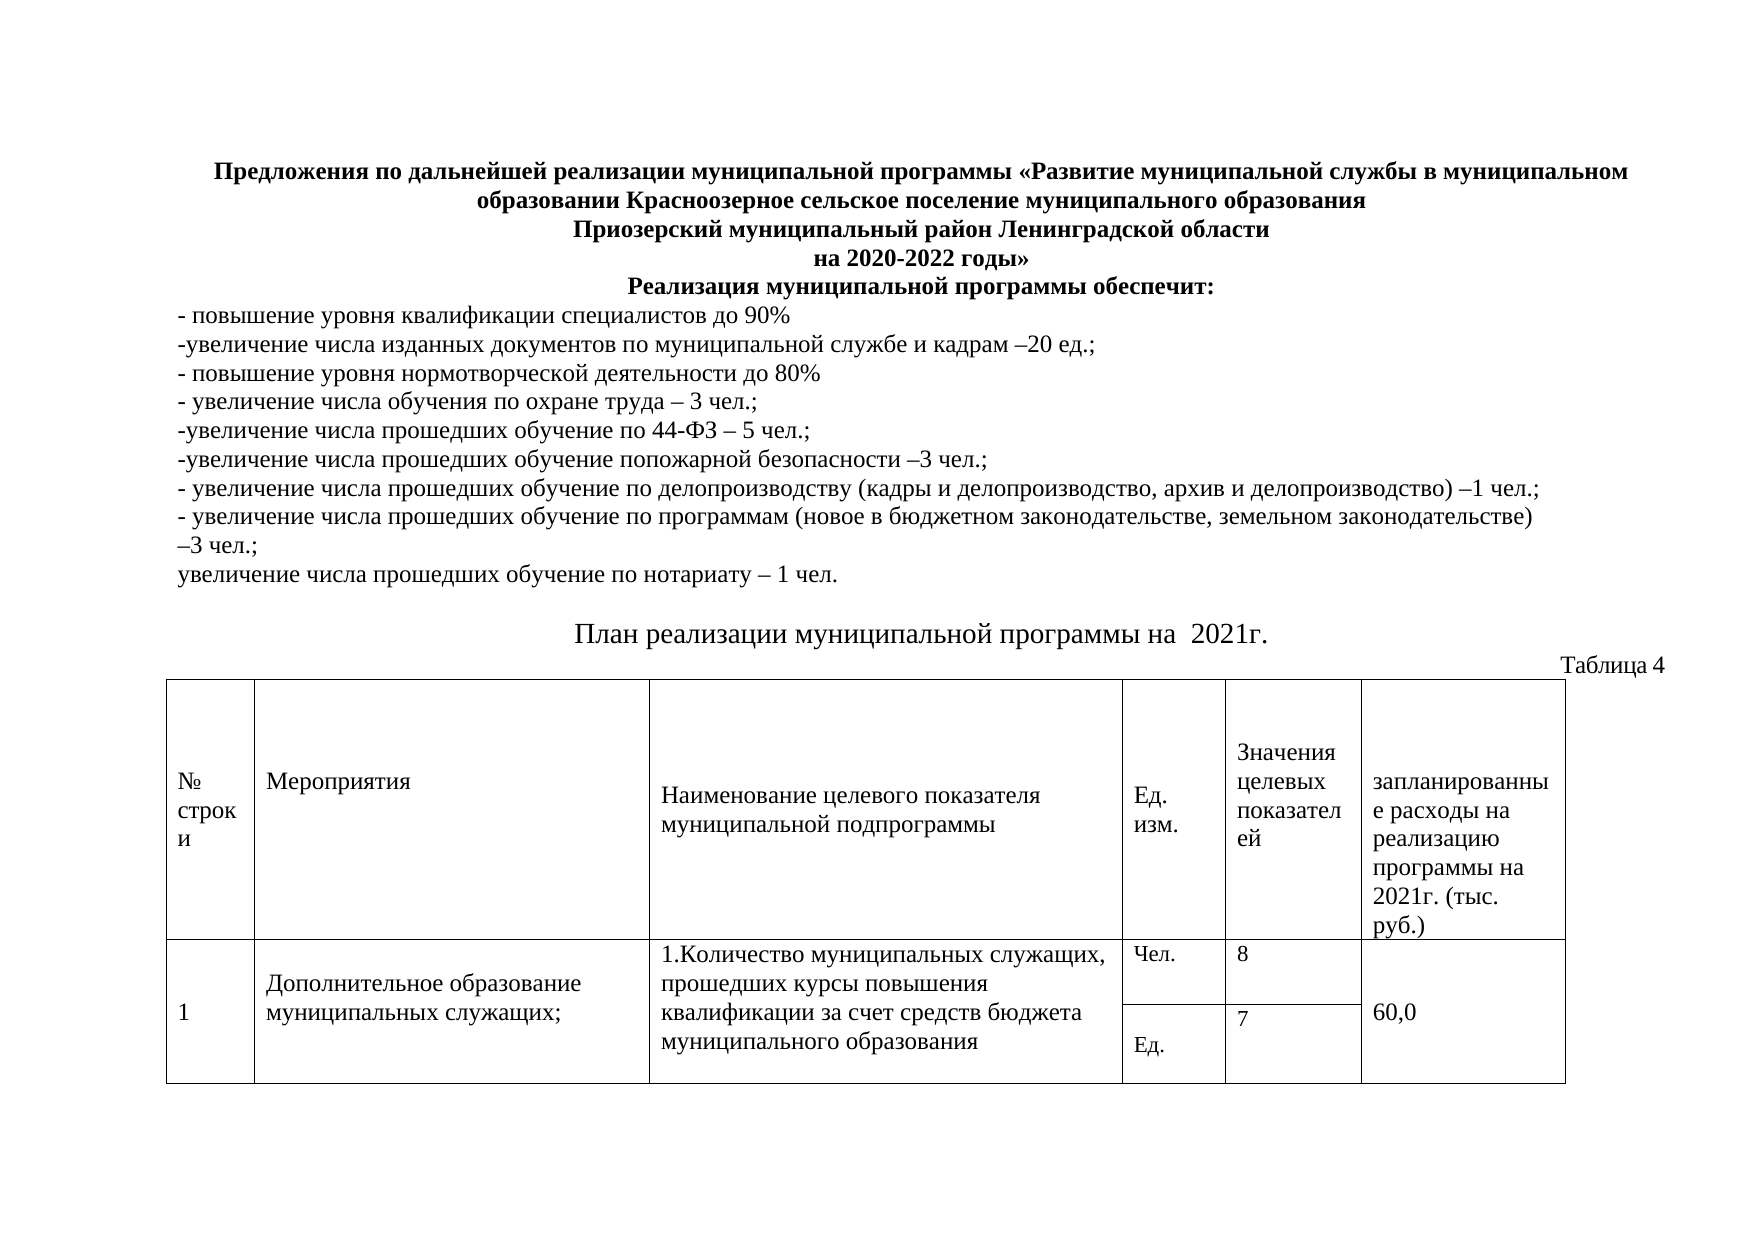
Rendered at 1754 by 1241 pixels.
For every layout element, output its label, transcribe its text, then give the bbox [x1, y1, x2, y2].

text -увеличение числа изданных документов по муниципальной службе и кадрам –20 ед.; [177, 329, 1665, 358]
text - увеличение числа прошедших обучение по программам (новое в бюджетном законодательстве, земельном законодательстве) [177, 501, 1665, 530]
text Реализация муниципальной программы обеспечит: [177, 271, 1665, 300]
text - повышение уровня квалификации специалистов до 90% [177, 300, 1665, 329]
table_cell Ед. [1123, 1005, 1225, 1083]
text -увеличение числа прошедших обучение попожарной безопасности –3 чел.; [177, 444, 1665, 473]
text на 2020-2022 годы» [177, 243, 1665, 271]
text План реализации муниципальной программы на 2021г. [177, 616, 1665, 650]
text увеличение числа прошедших обучение по нотариату – 1 чел. [177, 559, 1665, 588]
table_cell 8 [1226, 940, 1361, 1004]
text –3 чел.; [177, 530, 1665, 559]
table_header № строки [167, 680, 254, 938]
table_cell 1.Количество муниципальных служащих, прошедших курсы повышения квалификации за счет средств бюджета муниципального образования 2.Количество изданных документов по муниципальной службе и кадрам (положений) 3.Количество муниципальных служащих, прошедших аттестацию 4.Количество проведенных квалификационных экзаменов у муниципальных служащих [650, 940, 1122, 1083]
text - повышение уровня нормотворческой деятельности до 80% [177, 358, 1665, 386]
table_cell Чел. [1123, 940, 1225, 1004]
table_header Значения целевых показателей [1226, 680, 1361, 938]
table_header Ед. изм. [1123, 680, 1225, 938]
text - увеличение числа обучения по охране труда – 3 чел.; [177, 386, 1665, 415]
table_cell Дополнительное образование муниципальных служащих; [255, 940, 649, 1083]
text -увеличение числа прошедших обучение по 44-ФЗ – 5 чел.; [177, 415, 1665, 444]
table_cell 60,0 [1362, 940, 1565, 1083]
text Предложения по дальнейшей реализации муниципальной программы «Развитие муниципальной службы в муниципальном образовании Красноозерное сельское поселение муниципального образования [177, 156, 1665, 214]
table_header запланированные расходы на реализацию программы на 2021г. (тыс. руб.) [1362, 680, 1565, 938]
table_cell 7 [1226, 1005, 1361, 1083]
text Таблица 4 [177, 650, 1665, 679]
text - увеличение числа прошедших обучение по делопроизводству (кадры и делопроизводство, архив и делопроизводство) –1 чел.; [177, 473, 1665, 501]
text Приозерский муниципальный район Ленинградской области [177, 214, 1665, 243]
table_header Наименование целевого показателя муниципальной подпрограммы [650, 680, 1122, 938]
table_header Мероприятия [255, 680, 649, 938]
table_cell 1 [167, 940, 254, 1083]
